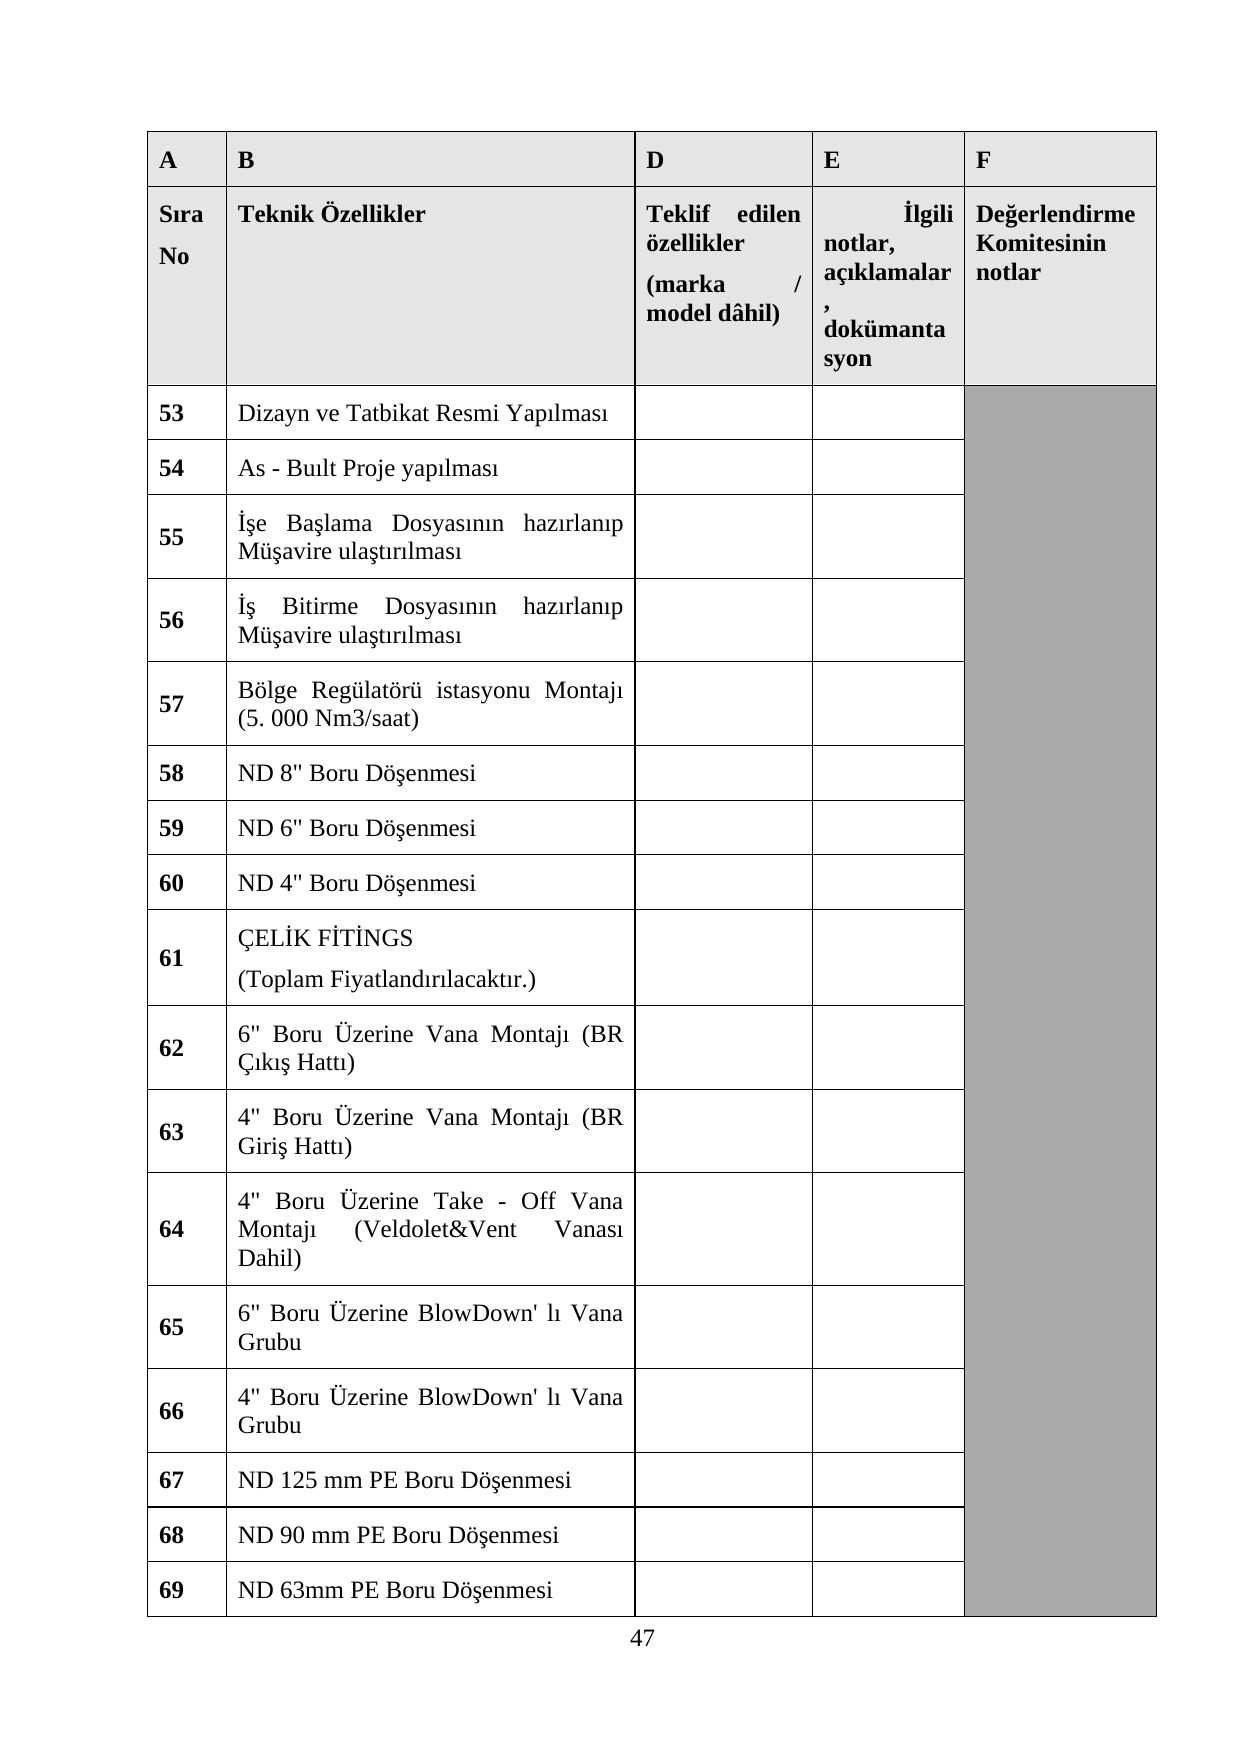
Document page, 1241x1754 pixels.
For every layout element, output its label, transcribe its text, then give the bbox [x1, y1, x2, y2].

table_cell [813, 1508, 964, 1561]
table_header B [227, 132, 634, 186]
table_header E [813, 132, 964, 186]
table_cell [636, 1369, 812, 1452]
table_cell ND 8" Boru Döşenmesi [227, 746, 634, 799]
table_cell [813, 801, 964, 854]
table_cell [636, 1562, 812, 1616]
table_cell Dizayn ve Tatbikat Resmi Yapılması [227, 386, 634, 439]
table_cell [636, 1006, 812, 1089]
table_cell 6" Boru Üzerine BlowDown' lı Vana Grubu [227, 1286, 634, 1368]
table_cell Değerlendirme Komitesinin notlar [965, 187, 1156, 384]
table_cell 55 [148, 495, 226, 578]
table_cell [813, 855, 964, 909]
table_cell 54 [148, 440, 226, 494]
table_cell 53 [148, 386, 226, 439]
table_cell 4" Boru Üzerine Take - Off Vana Montajı (Veldolet&Vent Vanası Dahil) [227, 1173, 634, 1284]
table_cell 66 [148, 1369, 226, 1452]
table_cell 64 [148, 1173, 226, 1284]
table_cell 65 [148, 1286, 226, 1368]
table_cell 67 [148, 1453, 226, 1506]
table_cell ND 6" Boru Döşenmesi [227, 801, 634, 854]
table_cell [813, 910, 964, 1005]
table_cell [636, 1286, 812, 1368]
table_cell As - Buılt Proje yapılması [227, 440, 634, 494]
table_cell [636, 1173, 812, 1284]
table_cell ND 4" Boru Döşenmesi [227, 855, 634, 909]
table_cell 69 [148, 1562, 226, 1616]
table_cell 63 [148, 1090, 226, 1172]
table_cell ÇELİK FİTİNGS (Toplam Fiyatlandırılacaktır.) [227, 910, 634, 1005]
table_cell [636, 801, 812, 854]
table_cell ND 63mm PE Boru Döşenmesi [227, 1562, 634, 1616]
table_cell [636, 746, 812, 799]
table_header D [636, 132, 812, 186]
table_cell 4" Boru Üzerine Vana Montajı (BR Giriş Hattı) [227, 1090, 634, 1172]
table_cell [636, 440, 812, 494]
table_cell 61 [148, 910, 226, 1005]
table_cell [813, 1369, 964, 1452]
table_cell Teklif edilen özellikler (marka / model dâhil) [636, 187, 812, 384]
table_cell 58 [148, 746, 226, 799]
table_cell [636, 1090, 812, 1172]
table_cell [636, 1508, 812, 1561]
table_cell Bölge Regülatörü istasyonu Montajı (5. 000 Nm3/saat) [227, 662, 634, 745]
table_cell [813, 495, 964, 578]
table_cell 62 [148, 1006, 226, 1089]
table_cell [813, 1453, 964, 1506]
table_cell [813, 1286, 964, 1368]
table_cell [813, 1090, 964, 1172]
table_cell [813, 1173, 964, 1284]
table_cell [636, 1453, 812, 1506]
table_cell [636, 855, 812, 909]
table_cell İş Bitirme Dosyasının hazırlanıp Müşavire ulaştırılması [227, 579, 634, 661]
table_cell İşe Başlama Dosyasının hazırlanıp Müşavire ulaştırılması [227, 495, 634, 578]
table_cell [636, 910, 812, 1005]
table_cell [813, 1562, 964, 1616]
table_cell ND 90 mm PE Boru Döşenmesi [227, 1508, 634, 1561]
table_cell 4" Boru Üzerine BlowDown' lı Vana Grubu [227, 1369, 634, 1452]
table_cell [813, 386, 964, 439]
table_cell 6" Boru Üzerine Vana Montajı (BR Çıkış Hattı) [227, 1006, 634, 1089]
table_cell 68 [148, 1508, 226, 1561]
table_cell [636, 579, 812, 661]
table_cell Teknik Özellikler [227, 187, 634, 384]
table_header F [965, 132, 1156, 186]
table_cell İlgili notlar, açıklamalar, dokümantasyon [813, 187, 964, 384]
table_cell ND 125 mm PE Boru Döşenmesi [227, 1453, 634, 1506]
table_cell Sıra No [148, 187, 226, 384]
table_cell [636, 386, 812, 439]
table_cell 59 [148, 801, 226, 854]
table_cell [813, 662, 964, 745]
table_cell [813, 440, 964, 494]
table_cell [813, 1006, 964, 1089]
table_cell [636, 662, 812, 745]
table_cell [813, 746, 964, 799]
table_cell 57 [148, 662, 226, 745]
table_cell 56 [148, 579, 226, 661]
table_cell [636, 495, 812, 578]
table_cell [813, 579, 964, 661]
table_cell 60 [148, 855, 226, 909]
table_header A [148, 132, 226, 186]
